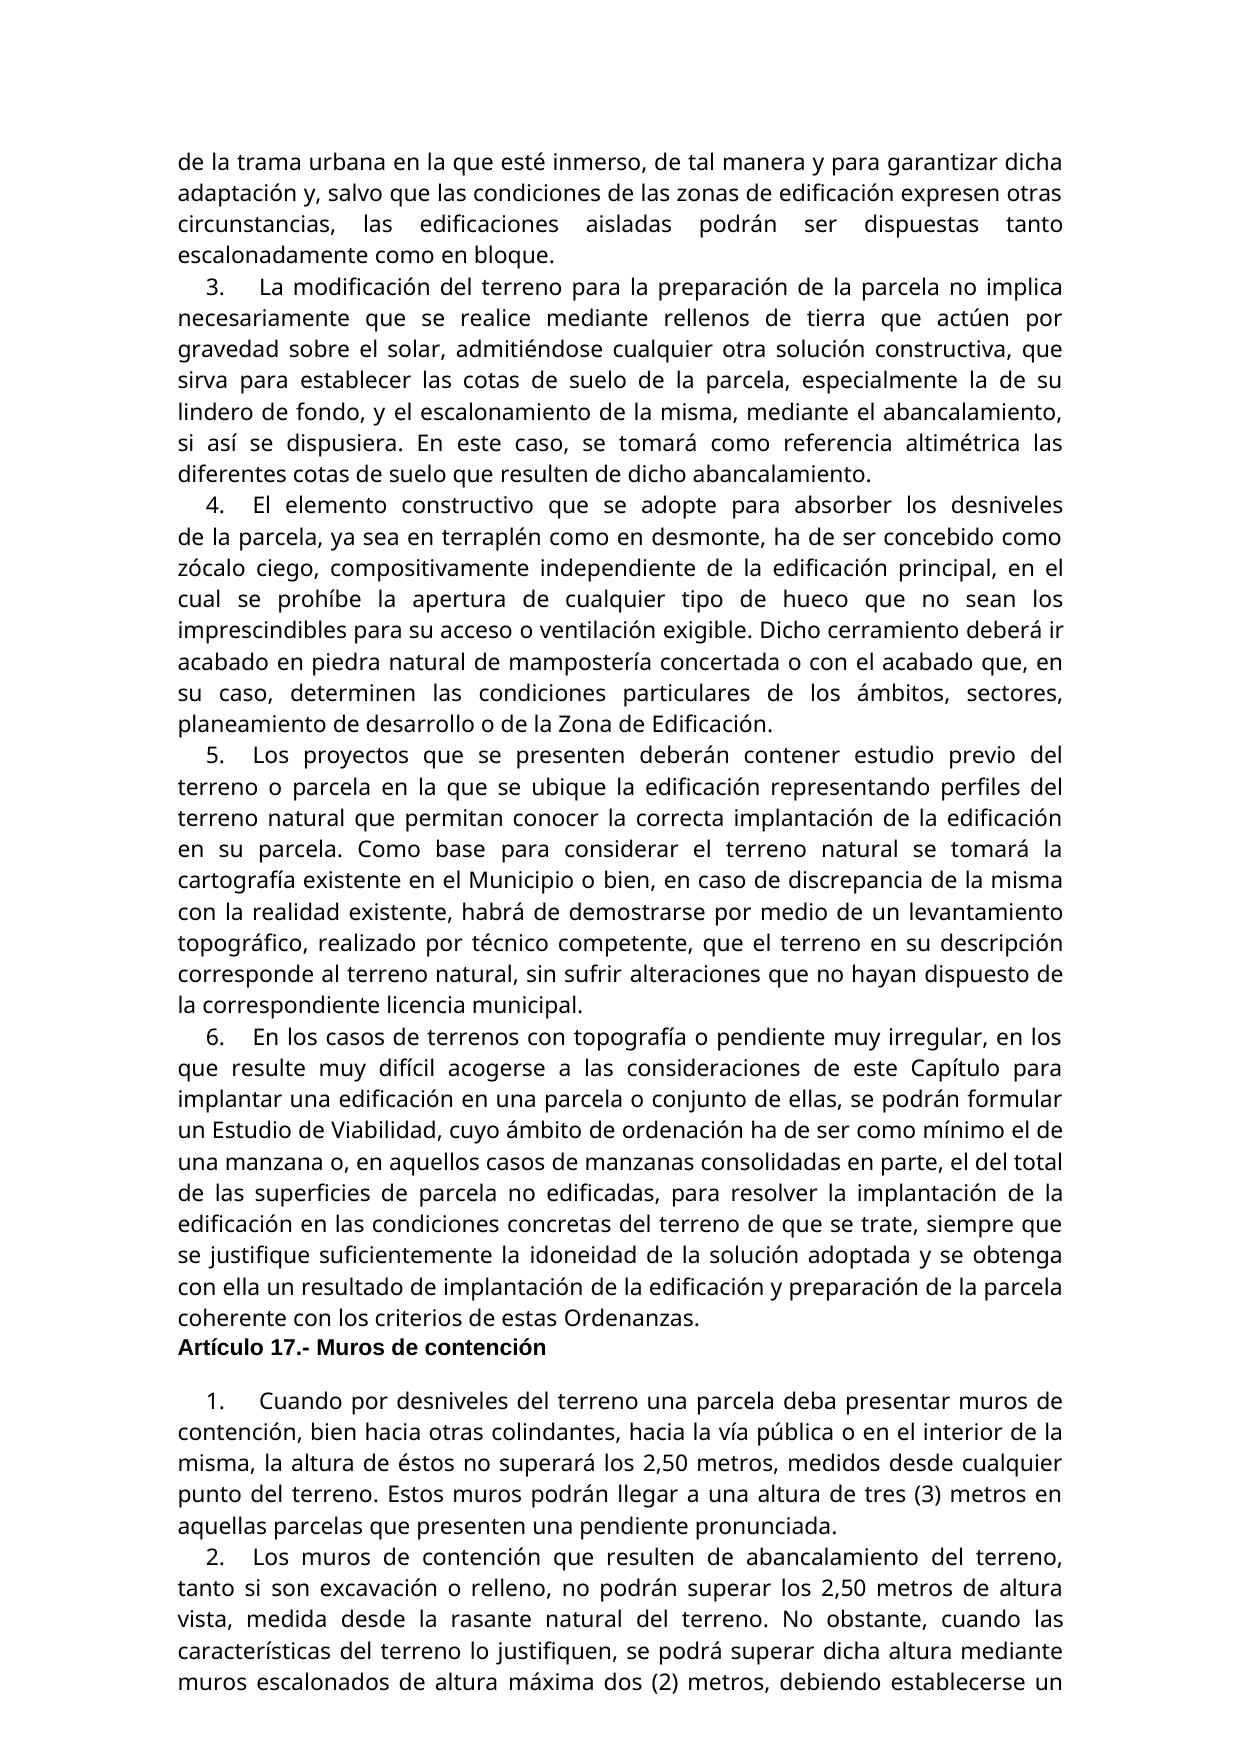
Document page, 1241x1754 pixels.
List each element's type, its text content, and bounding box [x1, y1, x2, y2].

text de la trama urbana en la que esté inmerso, de tal manera y para garantizar dicha adaptación y, salvo que las condiciones de las zonas de edificación expresen otras circunstancias, las edificaciones aisladas podrán ser dispuestas tanto escalonadamente como en bloque. [177, 146, 1063, 271]
list Cuando por desniveles del terreno una parcela deba presentar muros de contención, bien hacia otras colindantes, hacia la vía pública o en el interior de la misma, la altura de éstos no superará los 2,50 metros, medidos desde cualquier punto del terreno. Estos muros podrán llegar a una altura de tres (3) metros en aquellas parcelas que presenten una pendiente pronunciada. [177, 1385, 1063, 1541]
list La modificación del terreno para la preparación de la parcela no implica necesariamente que se realice mediante rellenos de tierra que actúen por gravedad sobre el solar, admitiéndose cualquier otra solución constructiva, que sirva para establecer las cotas de suelo de la parcela, especialmente la de su lindero de fondo, y el escalonamiento de la misma, mediante el abancalamiento, si así se dispusiera. En este caso, se tomará como referencia altimétrica las diferentes cotas de suelo que resulten de dicho abancalamiento. [177, 271, 1063, 489]
list El elemento constructivo que se adopte para absorber los desniveles de la parcela, ya sea en terraplén como en desmonte, ha de ser concebido como zócalo ciego, compositivamente independiente de la edificación principal, en el cual se prohíbe la apertura de cualquier tipo de hueco que no sean los imprescindibles para su acceso o ventilación exigible. Dicho cerramiento deberá ir acabado en piedra natural de mampostería concertada o con el acabado que, en su caso, determinen las condiciones particulares de los ámbitos, sectores, planeamiento de desarrollo o de la Zona de Edificación. [177, 489, 1064, 739]
list Los proyectos que se presenten deberán contener estudio previo del terreno o parcela en la que se ubique la edificación representando perfiles del terreno natural que permitan conocer la correcta implantación de la edificación en su parcela. Como base para considerar el terreno natural se tomará la cartografía existente en el Municipio o bien, en caso de discrepancia de la misma con la realidad existente, habrá de demostrarse por medio de un levantamiento topográfico, realizado por técnico competente, que el terreno en su descripción corresponde al terreno natural, sin sufrir alteraciones que no hayan dispuesto de la correspondiente licencia municipal. [177, 739, 1064, 1021]
subtitle Artículo 17.- Muros de contención [177, 1333, 1240, 1360]
list En los casos de terrenos con topografía o pendiente muy irregular, en los que resulte muy difícil acogerse a las consideraciones de este Capítulo para implantar una edificación en una parcela o conjunto de ellas, se podrán formular un Estudio de Viabilidad, cuyo ámbito de ordenación ha de ser como mínimo el de una manzana o, en aquellos casos de manzanas consolidadas en parte, el del total de las superficies de parcela no edificadas, para resolver la implantación de la edificación en las condiciones concretas del terreno de que se trate, siempre que se justifique suficientemente la idoneidad de la solución adoptada y se obtenga con ella un resultado de implantación de la edificación y preparación de la parcela coherente con los criterios de estas Ordenanzas. [177, 1021, 1063, 1333]
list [177, 1541, 1064, 1697]
